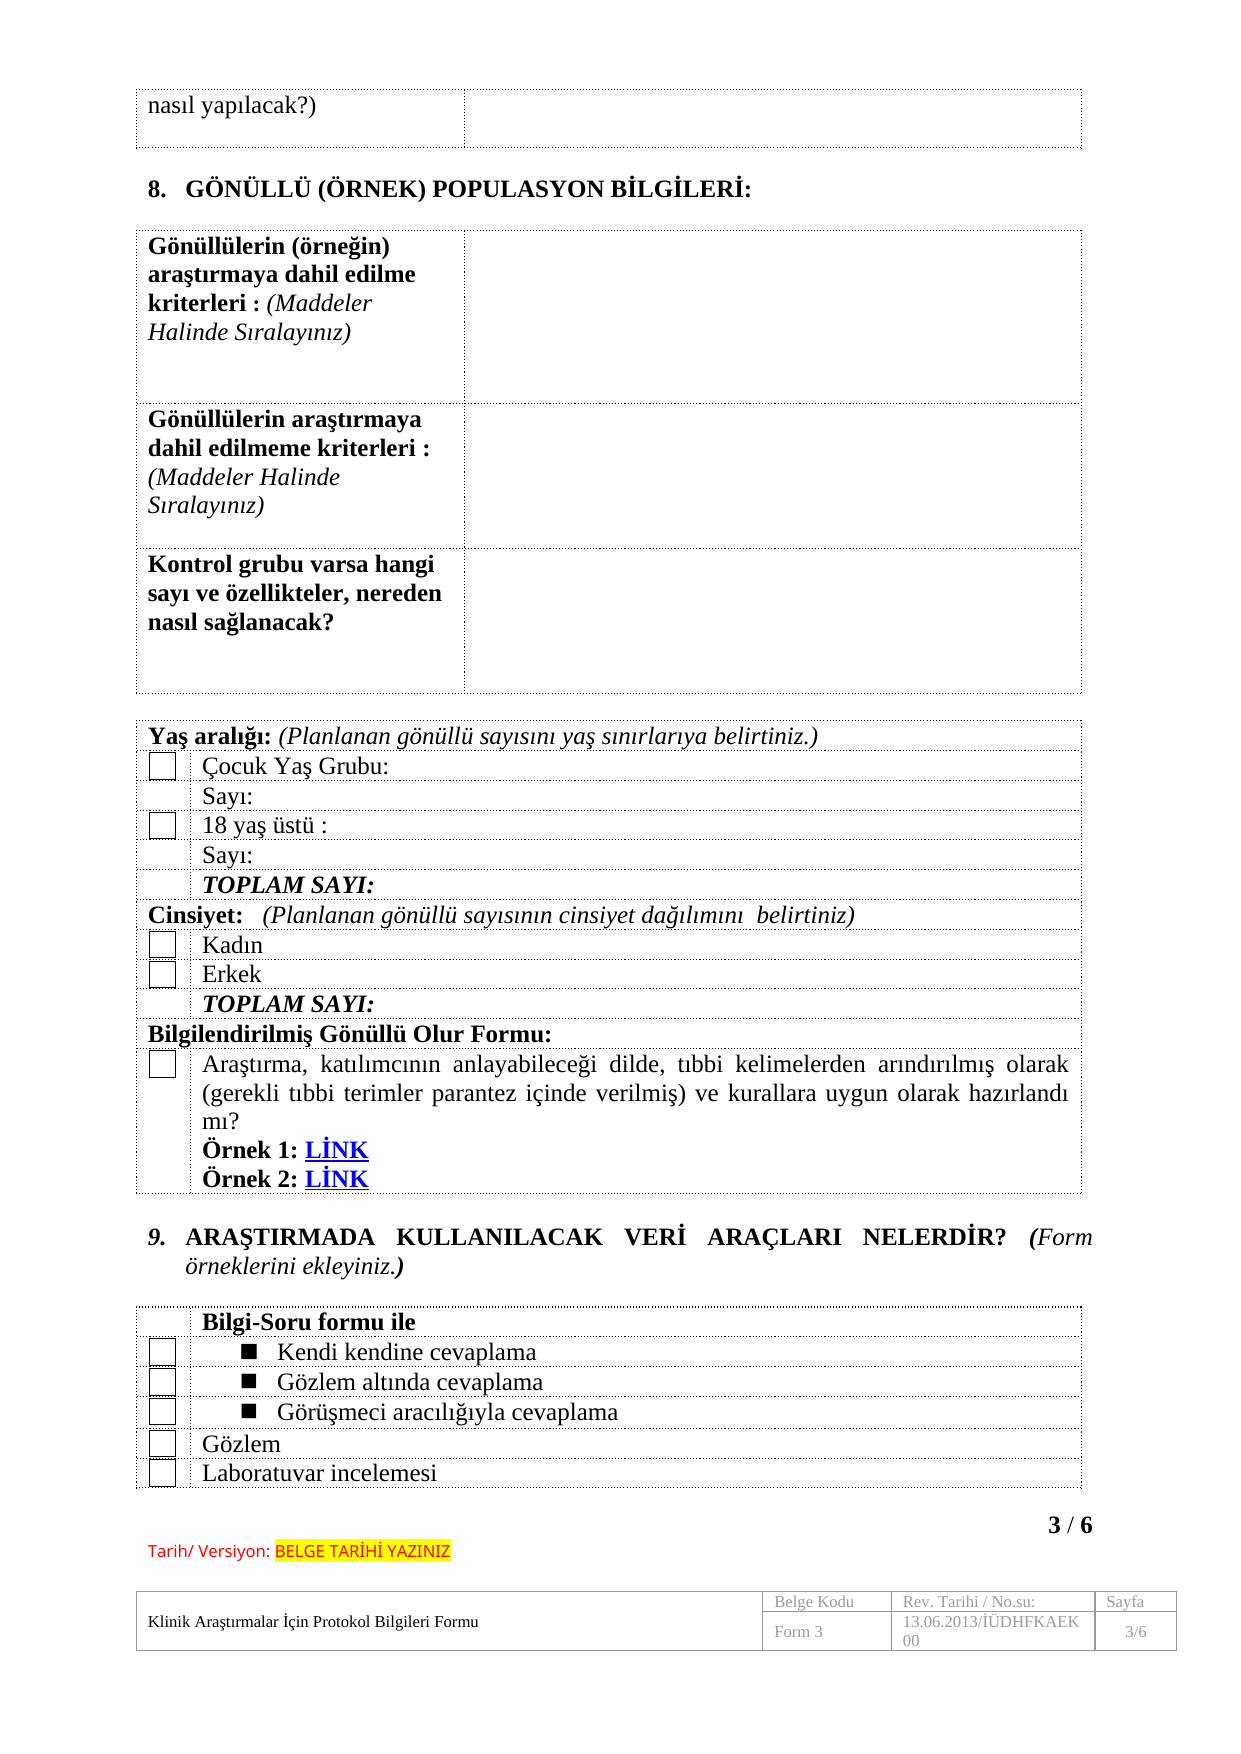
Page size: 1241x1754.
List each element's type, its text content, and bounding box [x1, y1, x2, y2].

table_cell [465, 89, 1081, 147]
table_cell 18 yaş üstü : [191, 810, 1081, 839]
table_cell [136, 959, 191, 988]
table_cell Kontrol grubu varsa hangi sayı ve özellikteler, nereden nasıl sağlanacak? [136, 548, 465, 693]
table_cell Sayı: [191, 780, 1081, 809]
table_cell TOPLAM SAYI: [191, 988, 1081, 1018]
table_cell [136, 869, 191, 899]
table_cell [136, 810, 191, 839]
table_header Bilgi-Soru formu ile [191, 1306, 1081, 1336]
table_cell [136, 89, 465, 147]
table_cell [136, 1396, 191, 1428]
table_header Gönüllülerin (örneğin) araştırmaya dahil edilme kriterleri : (Maddeler Halinde Sıralayınız) [136, 230, 465, 403]
list GÖNÜLLÜ (ÖRNEK) POPULASYON BİLGİLERİ: [148, 174, 1092, 203]
table_cell Gönüllülerin araştırmaya dahil edilmeme kriterleri : (Maddeler Halinde Sıralayınız) [136, 403, 465, 548]
table_cell Sayı: [191, 839, 1081, 869]
table_cell [136, 929, 191, 958]
table_header [465, 230, 1081, 403]
table_cell [136, 1366, 191, 1396]
table_cell [136, 780, 191, 809]
table_cell [465, 403, 1081, 548]
table_cell [150, 1460, 175, 1486]
table_cell TOPLAM SAYI: [191, 869, 1081, 899]
table_cell [176, 1458, 191, 1487]
table_header [136, 1306, 191, 1336]
table_cell [136, 1048, 191, 1193]
table_cell Görüşmeci aracılığıyla cevaplama [191, 1396, 1081, 1428]
table_cell Araştırma, katılımcının anlayabileceği dilde, tıbbi kelimelerden arındırılmış olarak (gerekli tıbbi terimler parantez içinde verilmiş) ve kurallara uygun olarak hazırlandı mı? Örnek 1: LİNK Örnek 2: LİNK [191, 1048, 1081, 1193]
table_cell [136, 1458, 149, 1487]
table_cell Çocuk Yaş Grubu: [191, 750, 1081, 780]
table_cell Kadın [191, 929, 1081, 958]
table_header Yaş aralığı: (Planlanan gönüllü sayısını yaş sınırlarıya belirtiniz.) [136, 720, 1081, 750]
table_cell [136, 1428, 191, 1457]
table_cell [136, 1336, 191, 1366]
table_cell Bilgilendirilmiş Gönüllü Olur Formu: [136, 1018, 1081, 1048]
table_cell [465, 548, 1081, 693]
table_cell Cinsiyet: (Planlanan gönüllü sayısının cinsiyet dağılımını belirtiniz) [136, 899, 1081, 929]
table_cell Gözlem altında cevaplama [191, 1366, 1081, 1396]
table_cell [136, 750, 191, 780]
table_cell [136, 988, 191, 1018]
table_cell Laboratuvar incelemesi [191, 1458, 1081, 1487]
list ARAŞTIRMADA KULLANILACAK VERİ ARAÇLARI NELERDİR? (Form örneklerini ekleyiniz.) [148, 1222, 1092, 1280]
table_cell Erkek [191, 959, 1081, 988]
table_cell [136, 839, 191, 869]
table_cell Gözlem [191, 1428, 1081, 1457]
table_cell Kendi kendine cevaplama [191, 1336, 1081, 1366]
